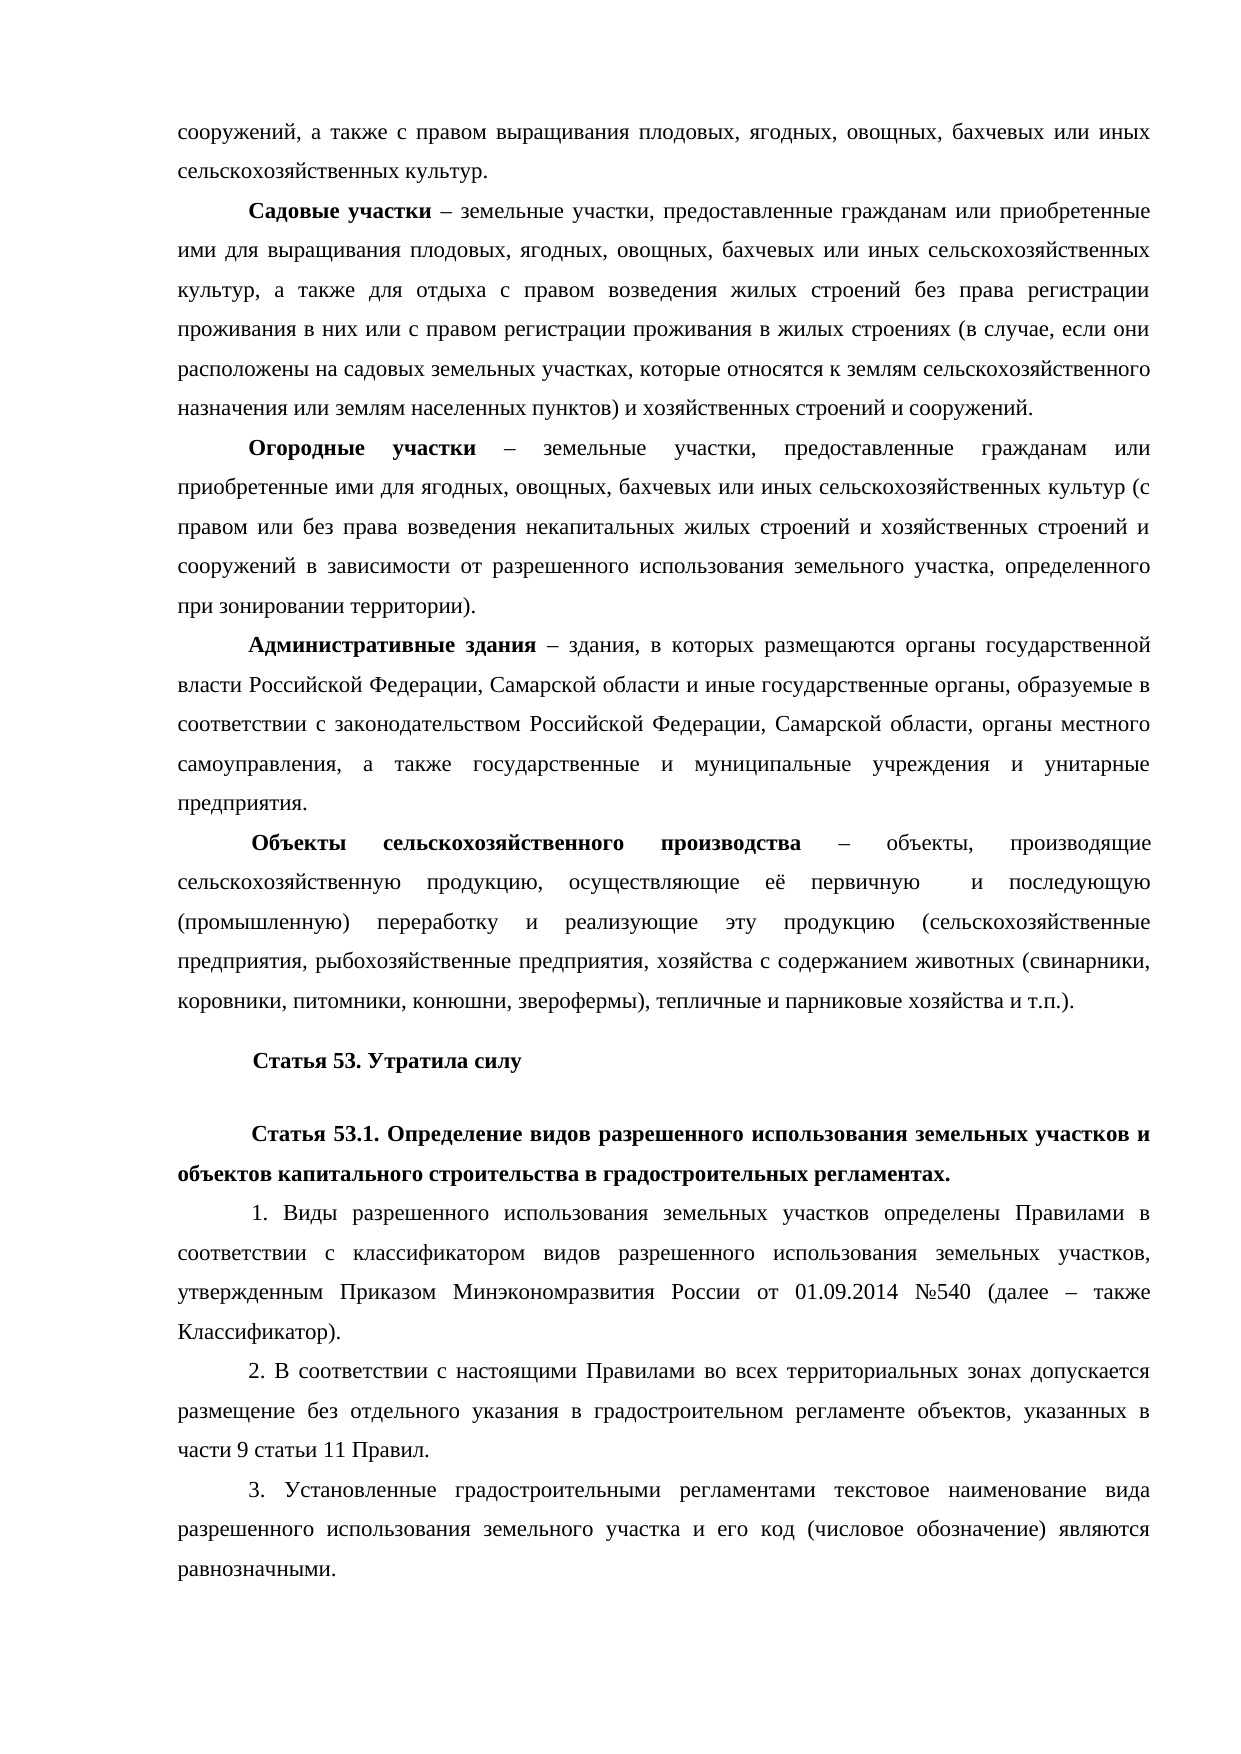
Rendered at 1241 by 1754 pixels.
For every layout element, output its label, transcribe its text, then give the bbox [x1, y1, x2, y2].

text 1. Виды разрешенного использования земельных участков определены Правилами в соответствии с классификатором видов разрешенного использования земельных участков, утвержденным Приказом Минэкономразвития России от 01.09.2014 №540 (далее – также Классификатор). [177, 1199, 1152, 1344]
text Огородные участки – земельные участки, предоставленные гражданам или приобретенные ими для ягодных, овощных, бахчевых или иных сельскохозяйственных культур (с правом или без права возведения некапитальных жилых строений и хозяйственных строений и сооружений в зависимости от разрешенного использования земельного участка, определенного при зонировании территории). [177, 434, 1152, 618]
text 2. В соответствии с настоящими Правилами во всех территориальных зонах допускается размещение без отдельного указания в градостроительном регламенте объектов, указанных в части 9 статьи 11 Правил. [177, 1357, 1152, 1463]
text Садовые участки – земельные участки, предоставленные гражданам или приобретенные ими для выращивания плодовых, ягодных, овощных, бахчевых или иных сельскохозяйственных культур, а также для отдыха с правом возведения жилых строений без права регистрации проживания в них или с правом регистрации проживания в жилых строениях (в случае, если они расположены на садовых земельных участках, которые относятся к землям сельскохозяйственного назначения или землям населенных пунктов) и хозяйственных строений и сооружений. [177, 197, 1152, 421]
text Объекты сельскохозяйственного производства – объекты, производящие сельскохозяйственную продукцию, осуществляющие её первичную и последующую (промышленную) переработку и реализующие эту продукцию (сельскохозяйственные предприятия, рыбохозяйственные предприятия, хозяйства с содержанием животных (свинарники, коровники, питомники, конюшни, зверофермы), тепличные и парниковые хозяйства и т.п.). [177, 829, 1152, 1013]
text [177, 118, 1152, 184]
subtitle Статья 53. Утратила силу [252, 1047, 1152, 1073]
text 3. Установленные градостроительными регламентами текстовое наименование вида разрешенного использования земельного участка и его код (числовое обозначение) являются равнозначными. [177, 1476, 1152, 1581]
text Административные здания – здания, в которых размещаются органы государственной власти Российской Федерации, Самарской области и иные государственные органы, образуемые в соответствии с законодательством Российской Федерации, Самарской области, органы местного самоуправления, а также государственные и муниципальные учреждения и унитарные предприятия. [177, 631, 1152, 816]
text Статья 53.1. Определение видов разрешенного использования земельных участков и объектов капитального строительства в градостроительных регламентах. [177, 1121, 1152, 1186]
